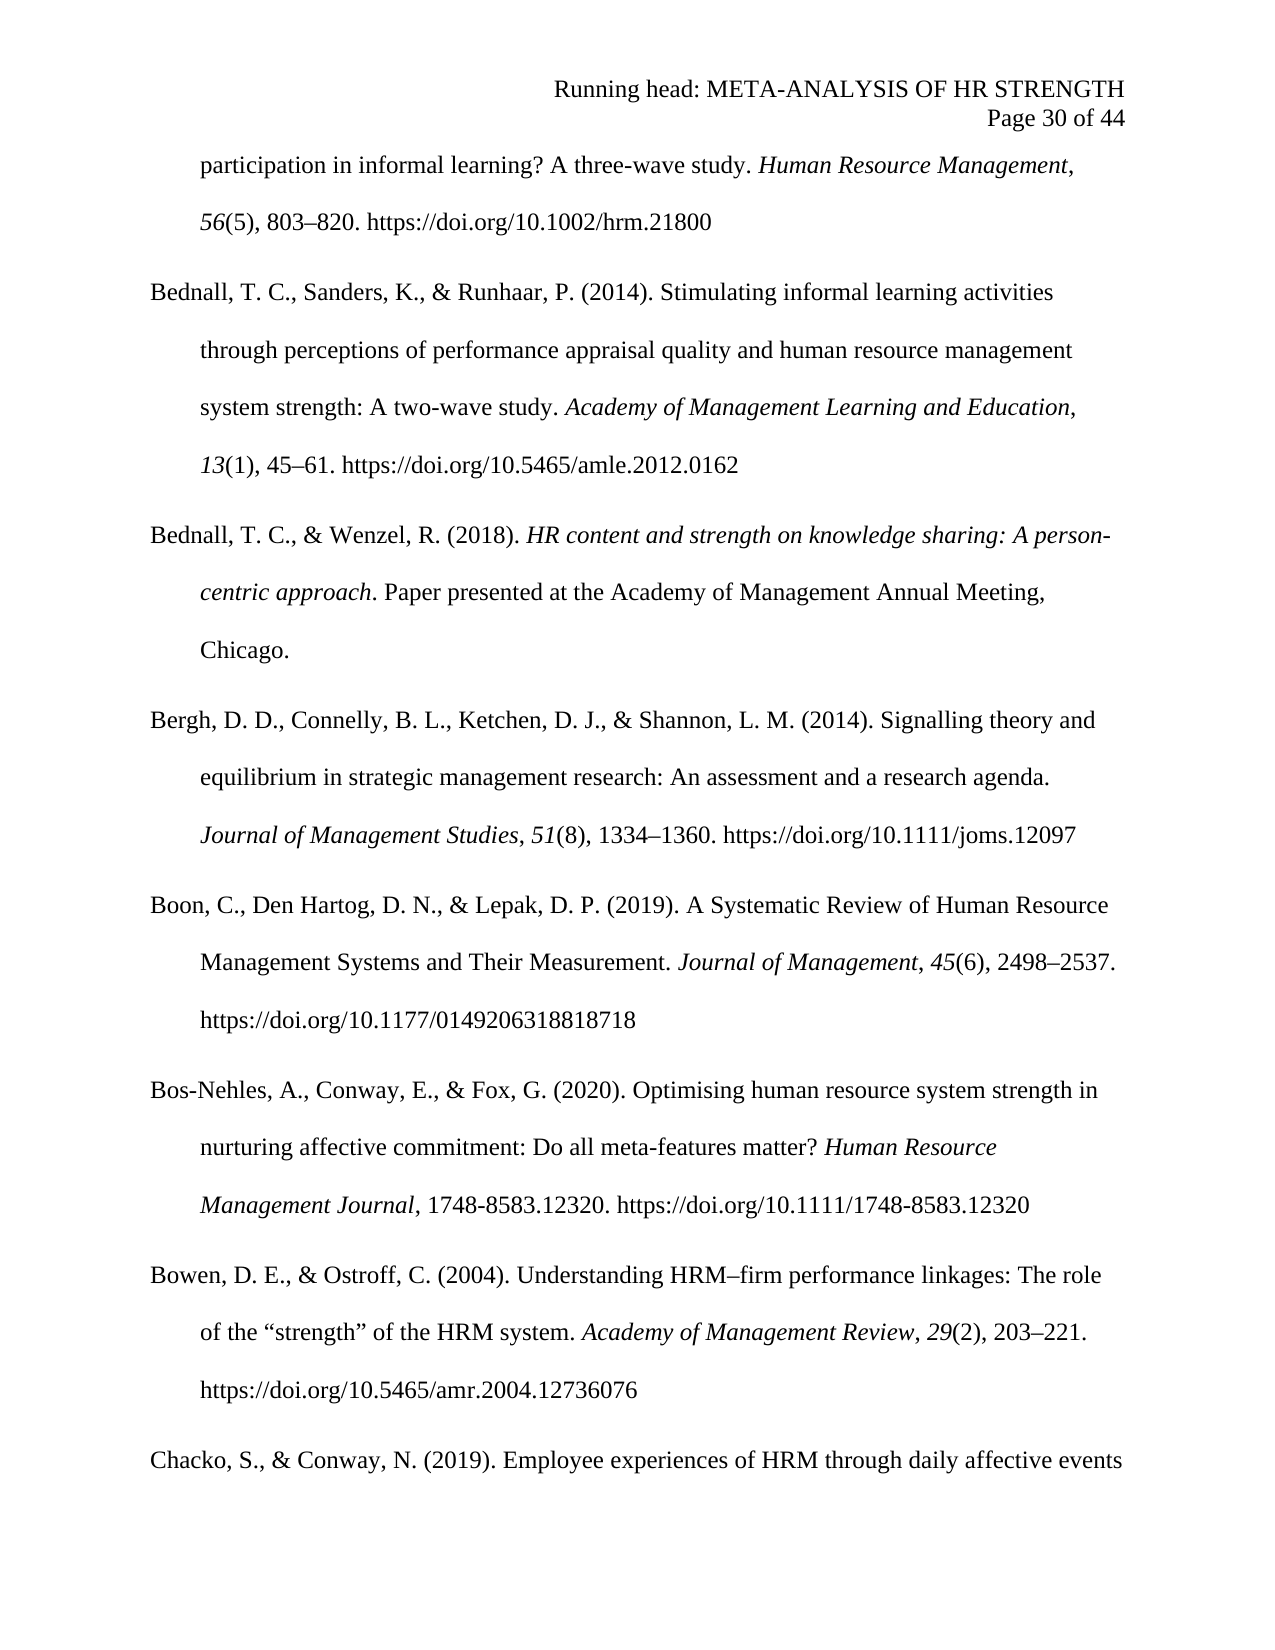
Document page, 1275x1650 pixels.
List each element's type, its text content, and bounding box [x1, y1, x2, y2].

text Bednall, T. C., Sanders, K., & Runhaar, P. (2014). Stimulating informal learning activities through perceptions of performance appraisal quality and human resource management system strength: A two-wave study. Academy of Management Learning and Education, 13(1), 45–61. https://doi.org/10.5465/amle.2012.0162 [150, 277, 1125, 479]
text Boon, C., Den Hartog, D. N., & Lepak, D. P. (2019). A Systematic Review of Human Resource Management Systems and Their Measurement. Journal of Management, 45(6), 2498–2537. https://doi.org/10.1177/0149206318818718 [150, 890, 1125, 1034]
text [150, 150, 1125, 236]
text Bowen, D. E., & Ostroff, C. (2004). Understanding HRM–firm performance linkages: The role of the “strength” of the HRM system. Academy of Management Review, 29(2), 203–221. https://doi.org/10.5465/amr.2004.12736076 [150, 1260, 1125, 1404]
text Bergh, D. D., Connelly, B. L., Ketchen, D. J., & Shannon, L. M. (2014). Signalling theory and equilibrium in strategic management research: An assessment and a research agenda. Journal of Management Studies, 51(8), 1334–1360. https://doi.org/10.1111/joms.12097 [150, 705, 1125, 849]
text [150, 1445, 1125, 1474]
text Bednall, T. C., & Wenzel, R. (2018). HR content and strength on knowledge sharing: A person-centric approach. Paper presented at the Academy of Management Annual Meeting, Chicago. [150, 520, 1125, 664]
text Bos‐Nehles, A., Conway, E., & Fox, G. (2020). Optimising human resource system strength in nurturing affective commitment: Do all meta‐features matter? Human Resource Management Journal, 1748-8583.12320. https://doi.org/10.1111/1748-8583.12320 [150, 1075, 1125, 1219]
